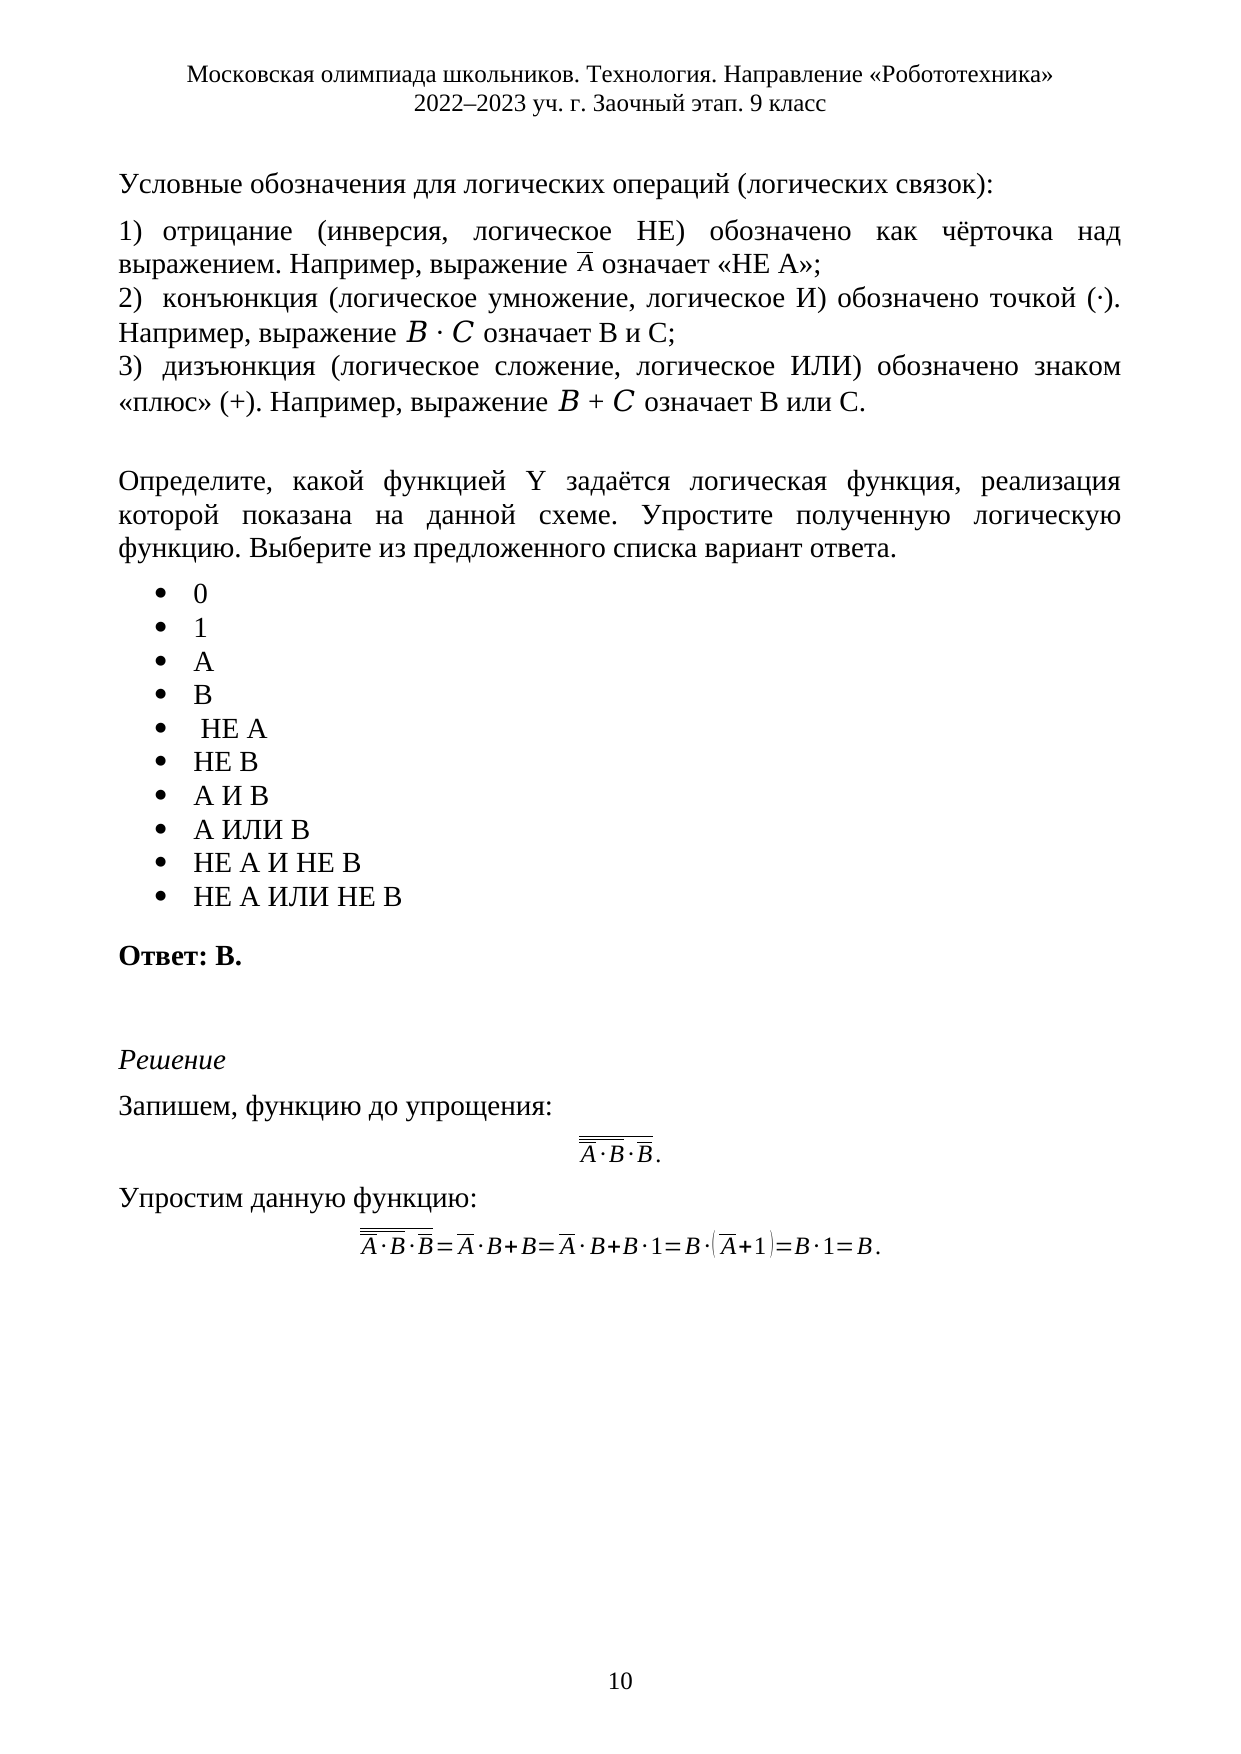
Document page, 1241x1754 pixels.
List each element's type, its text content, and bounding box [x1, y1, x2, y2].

list конъюнкция (логическое умножение, логическое И) обозначено точкой (∙). Например, выражение 𝐵 ∙ 𝐶 означает B и C; [118, 280, 1122, 348]
text Решение [118, 1042, 1122, 1076]
text Запишем, функцию до упрощения: [118, 1088, 1122, 1122]
list отрицание (инверсия, логическое НЕ) обозначено как чёрточка над выражением. Например, выражение означает «НЕ A»; [118, 213, 1122, 280]
list НЕ А ИЛИ НЕ В [156, 879, 1122, 913]
list А И В [156, 778, 1122, 812]
list А ИЛИ В [156, 812, 1122, 846]
list 0 [156, 576, 1122, 610]
list 1 [156, 610, 1122, 644]
text Упростим данную функцию: [118, 1180, 1122, 1213]
list дизъюнкция (логическое сложение, логическое ИЛИ) обозначено знаком «плюс» (+). Например, выражение 𝐵 + 𝐶 означает B или C. [118, 348, 1122, 417]
list НЕ А И НЕ В [156, 846, 1122, 879]
text Условные обозначения для логических операций (логических связок): [118, 167, 1122, 200]
text Определите, какой функцией Y задаётся логическая функция, реализация которой показана на данной схеме. Упростите полученную логическую функцию. Выберите из предложенного списка вариант ответа. [118, 463, 1122, 564]
list A [156, 644, 1122, 677]
text Ответ: B. [118, 938, 1122, 971]
list НЕ В [156, 744, 1122, 778]
list НЕ А [156, 711, 1122, 744]
list B [156, 677, 1122, 711]
